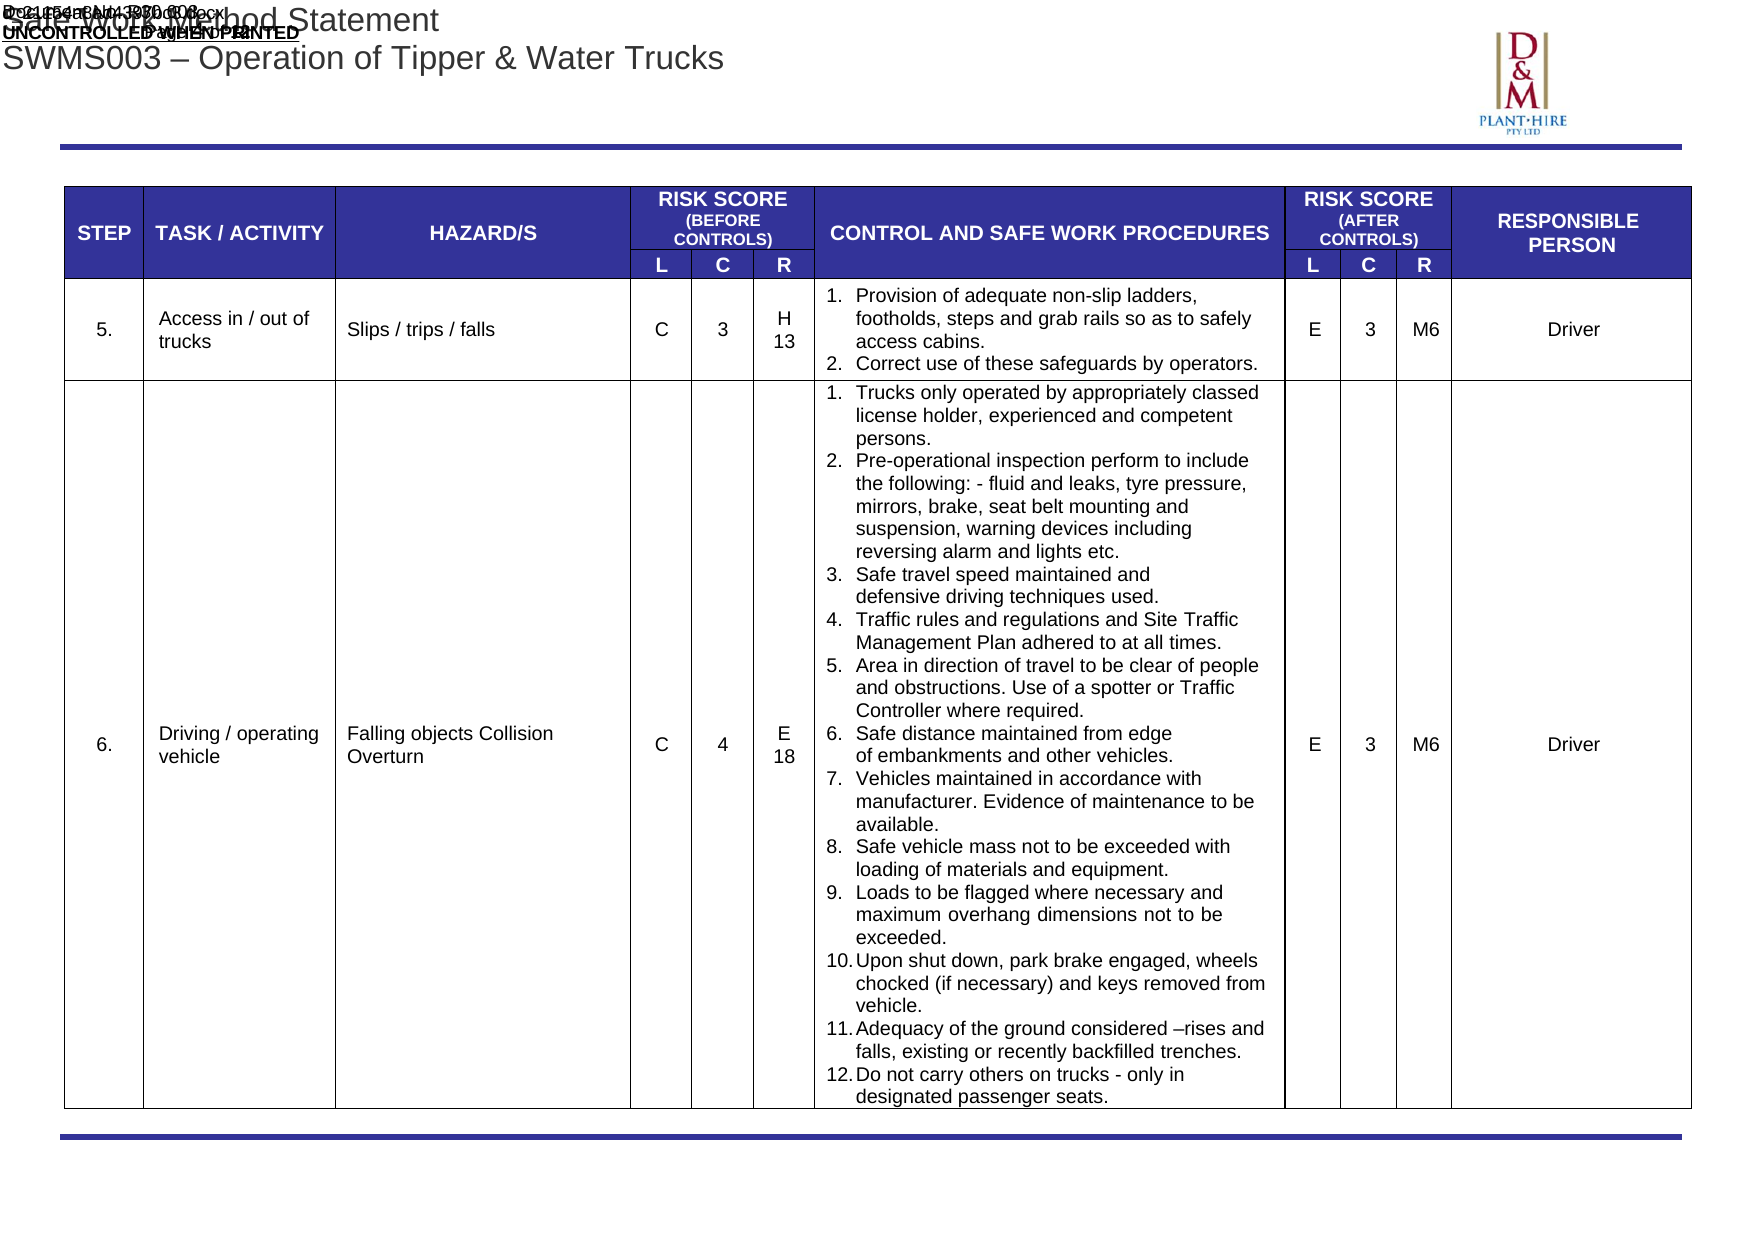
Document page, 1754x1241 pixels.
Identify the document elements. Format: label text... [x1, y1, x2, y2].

table_cell 3 [692, 279, 753, 380]
table_header CONTROL AND SAFE WORK PROCEDURES [815, 187, 1284, 278]
table_cell H 13 [754, 279, 814, 380]
table_cell Driver [1452, 381, 1691, 1108]
table_header RISK SCORE (AFTER CONTROLS) [1286, 187, 1451, 249]
table_cell Provision of adequate non-slip ladders, footholds, steps and grab rails so as to safely access cabins. Correct use of these safeguards by operators. [815, 279, 1284, 380]
table_cell C [631, 279, 691, 380]
table_cell Driver [1452, 279, 1691, 380]
picture [1476, 28, 1570, 138]
table_cell L [631, 250, 691, 278]
table_cell Driving / operating vehicle [144, 381, 335, 1108]
table_cell C [1341, 250, 1396, 278]
table_cell L [1286, 250, 1340, 278]
table_cell C [631, 381, 691, 1108]
table_cell 3 [1341, 279, 1396, 380]
table_header RISK SCORE (BEFORE CONTROLS) [631, 187, 814, 249]
table_cell 5. [65, 279, 143, 380]
table_cell R [1397, 250, 1451, 278]
table_cell 4 [692, 381, 753, 1108]
table_cell R [754, 250, 814, 278]
table_cell Access in / out of trucks [144, 279, 335, 380]
table_cell Falling objects Collision Overturn [336, 381, 630, 1108]
table_cell 6. [65, 381, 143, 1108]
table_header RESPONSIBLE PERSON [1452, 187, 1691, 278]
table_header STEP [65, 187, 143, 278]
table_cell Trucks only operated by appropriately classed license holder, experienced and competent persons. Pre-operational inspection perform to include the following: - fluid and leaks, tyre pressure, mirrors, brake, seat belt mounting and suspension, warning devices including reversing alarm and lights etc. Safe travel speed maintained and defensive driving techniques used. Traffic rules and regulations and Site Traffic Management Plan adhered to at all times. Area in direction of travel to be clear of people and obstructions. Use of a spotter or Traffic Controller where required. Safe distance maintained from edge of embankments and other vehicles. Vehicles maintained in accordance with manufacturer. Evidence of maintenance to be available. Safe vehicle mass not to be exceeded with loading of materials and equipment. Loads to be flagged where necessary and maximum overhang dimensions not to be exceeded. Upon shut down, park brake engaged, wheels chocked (if necessary) and keys removed from vehicle. Adequacy of the ground considered –rises and falls, existing or recently backfilled trenches. Do not carry others on trucks - only in designated passenger seats. [815, 381, 1284, 1108]
table_cell E [1286, 381, 1340, 1108]
table_cell M6 [1397, 381, 1451, 1108]
table_cell E [1286, 279, 1340, 380]
table_header TASK / ACTIVITY [144, 187, 335, 278]
table_cell Slips / trips / falls [336, 279, 630, 380]
table_header HAZARD/S [336, 187, 630, 278]
table_cell C [692, 250, 753, 278]
table_cell 3 [1341, 381, 1396, 1108]
table_cell M6 [1397, 279, 1451, 380]
table_cell E 18 [754, 381, 814, 1108]
